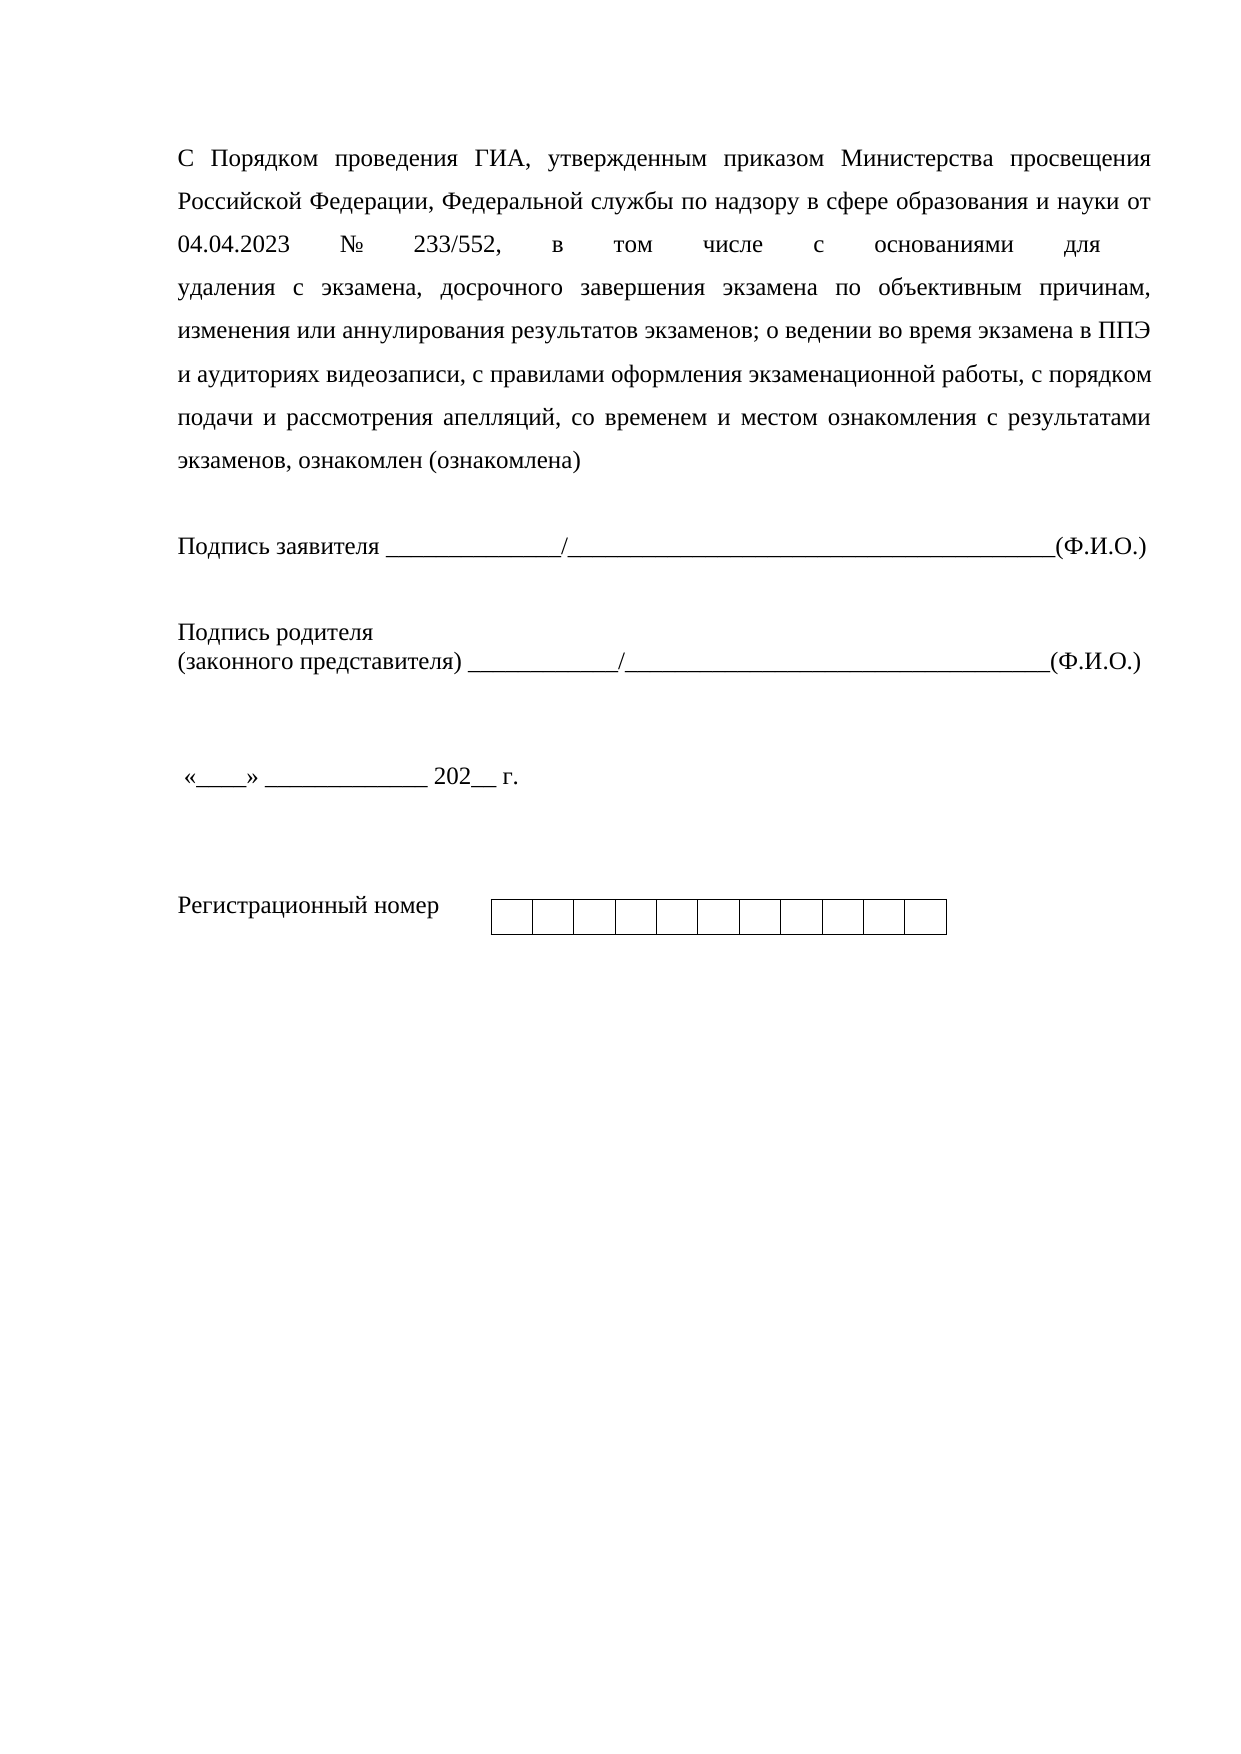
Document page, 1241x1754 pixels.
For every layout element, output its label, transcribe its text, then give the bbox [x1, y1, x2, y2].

table_header [905, 900, 946, 934]
table_header [823, 900, 863, 934]
table_header [657, 900, 697, 934]
text C Порядком проведения ГИА, утвержденным приказом Министерства просвещения Российской Федерации, Федеральной службы по надзору в сфере образования и науки от 04.04.2023 № 233/552, в том числе с основаниями для удаления с экзамена, досрочного завершения экзамена по объективным причинам, изменения или аннулирования результатов экзаменов; о ведении во время экзамена в ППЭ и аудиториях видеозаписи, с правилами оформления экзаменационной работы, с порядком подачи и рассмотрения апелляций, со временем и местом ознакомления с результатами экзаменов, ознакомлен (ознакомлена) [177, 143, 1152, 474]
table_header [740, 900, 780, 934]
table_header [574, 900, 615, 934]
text Подпись родителя [177, 617, 1152, 646]
text (законного представителя) ____________/__________________________________(Ф.И.О.) [177, 646, 1152, 675]
text Подпись заявителя ______________/_______________________________________(Ф.И.О.) [177, 531, 1152, 560]
text Регистрационный номер [177, 891, 1152, 919]
table_header [533, 900, 573, 934]
table_header [864, 900, 904, 934]
table_header [698, 900, 739, 934]
table_header [492, 900, 532, 934]
table_header [616, 900, 656, 934]
table_header [781, 900, 822, 934]
text «____» _____________ 202__ г. [177, 761, 1152, 790]
